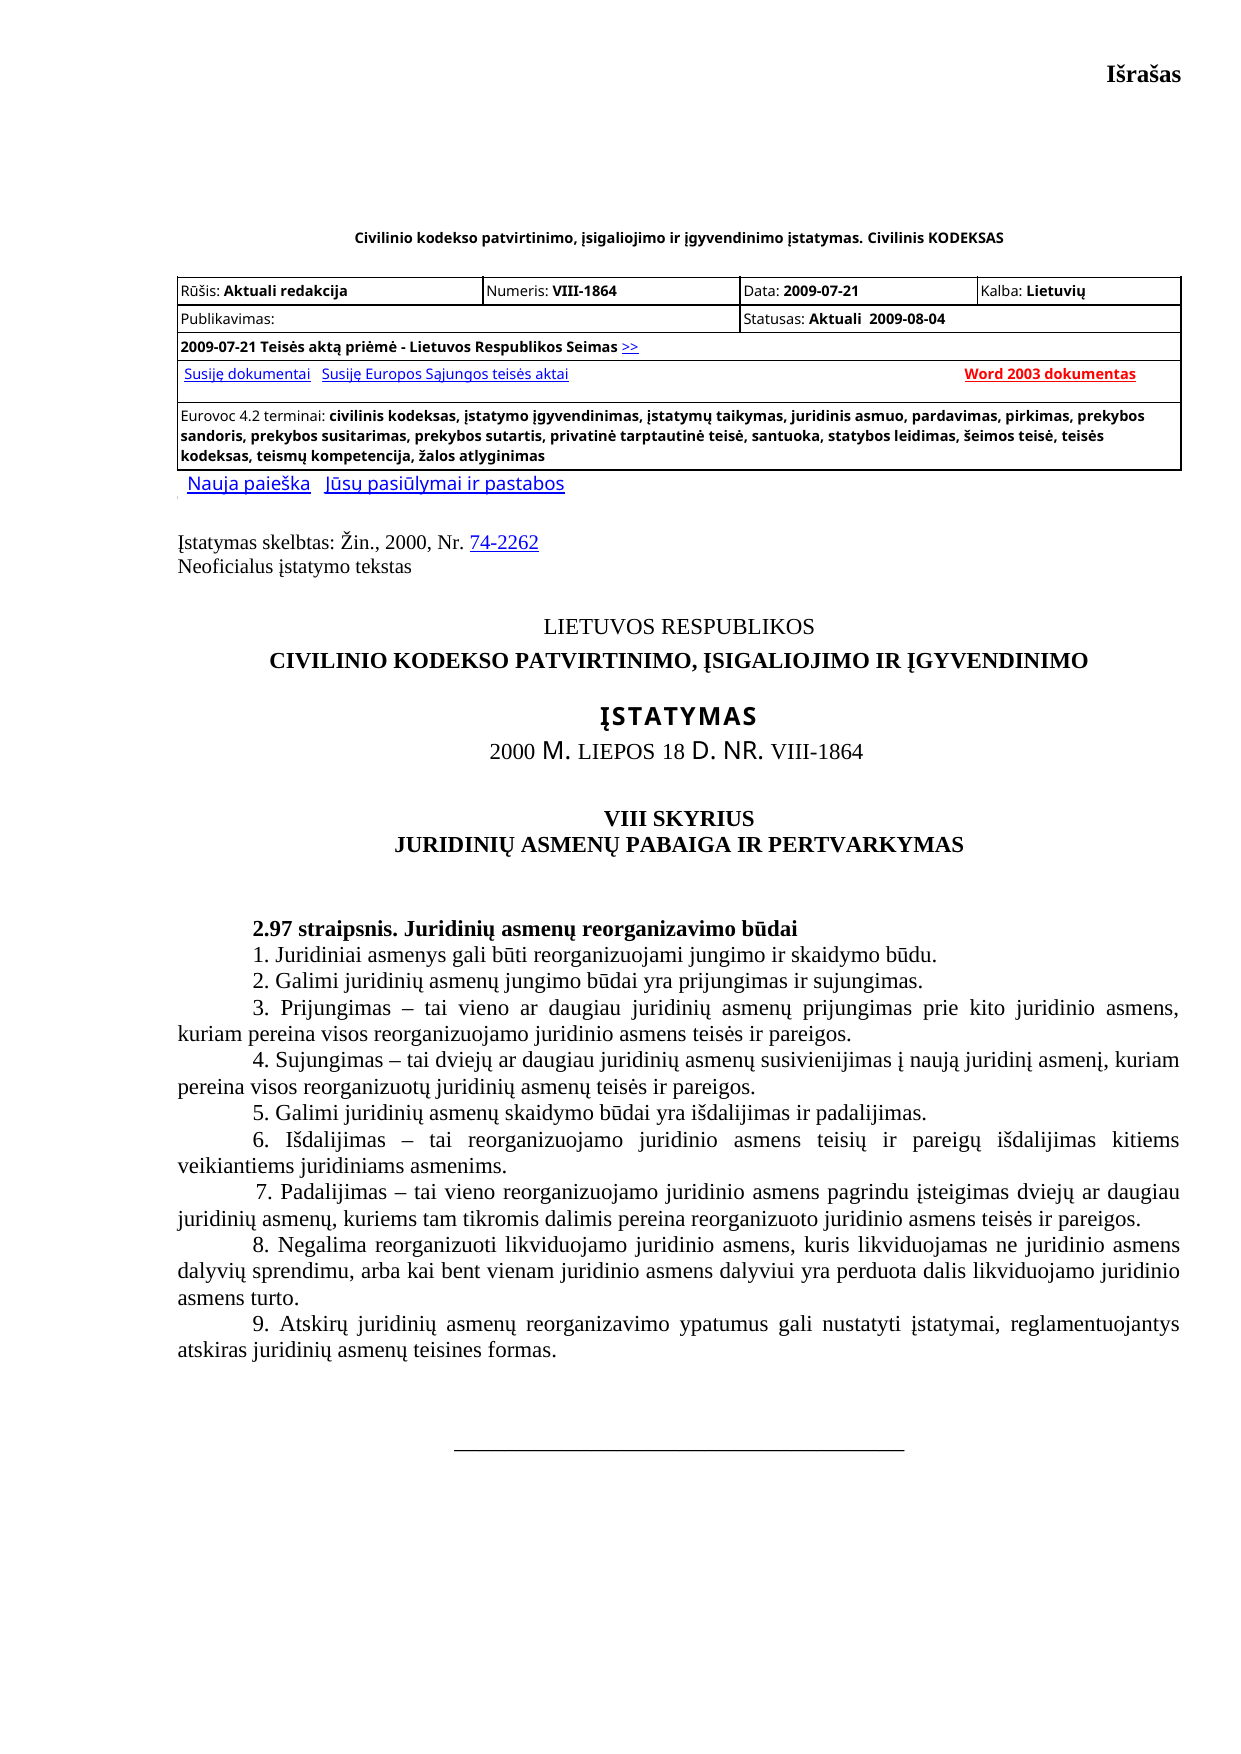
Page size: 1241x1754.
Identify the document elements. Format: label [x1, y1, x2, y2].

table_header [174, 177, 1184, 1630]
